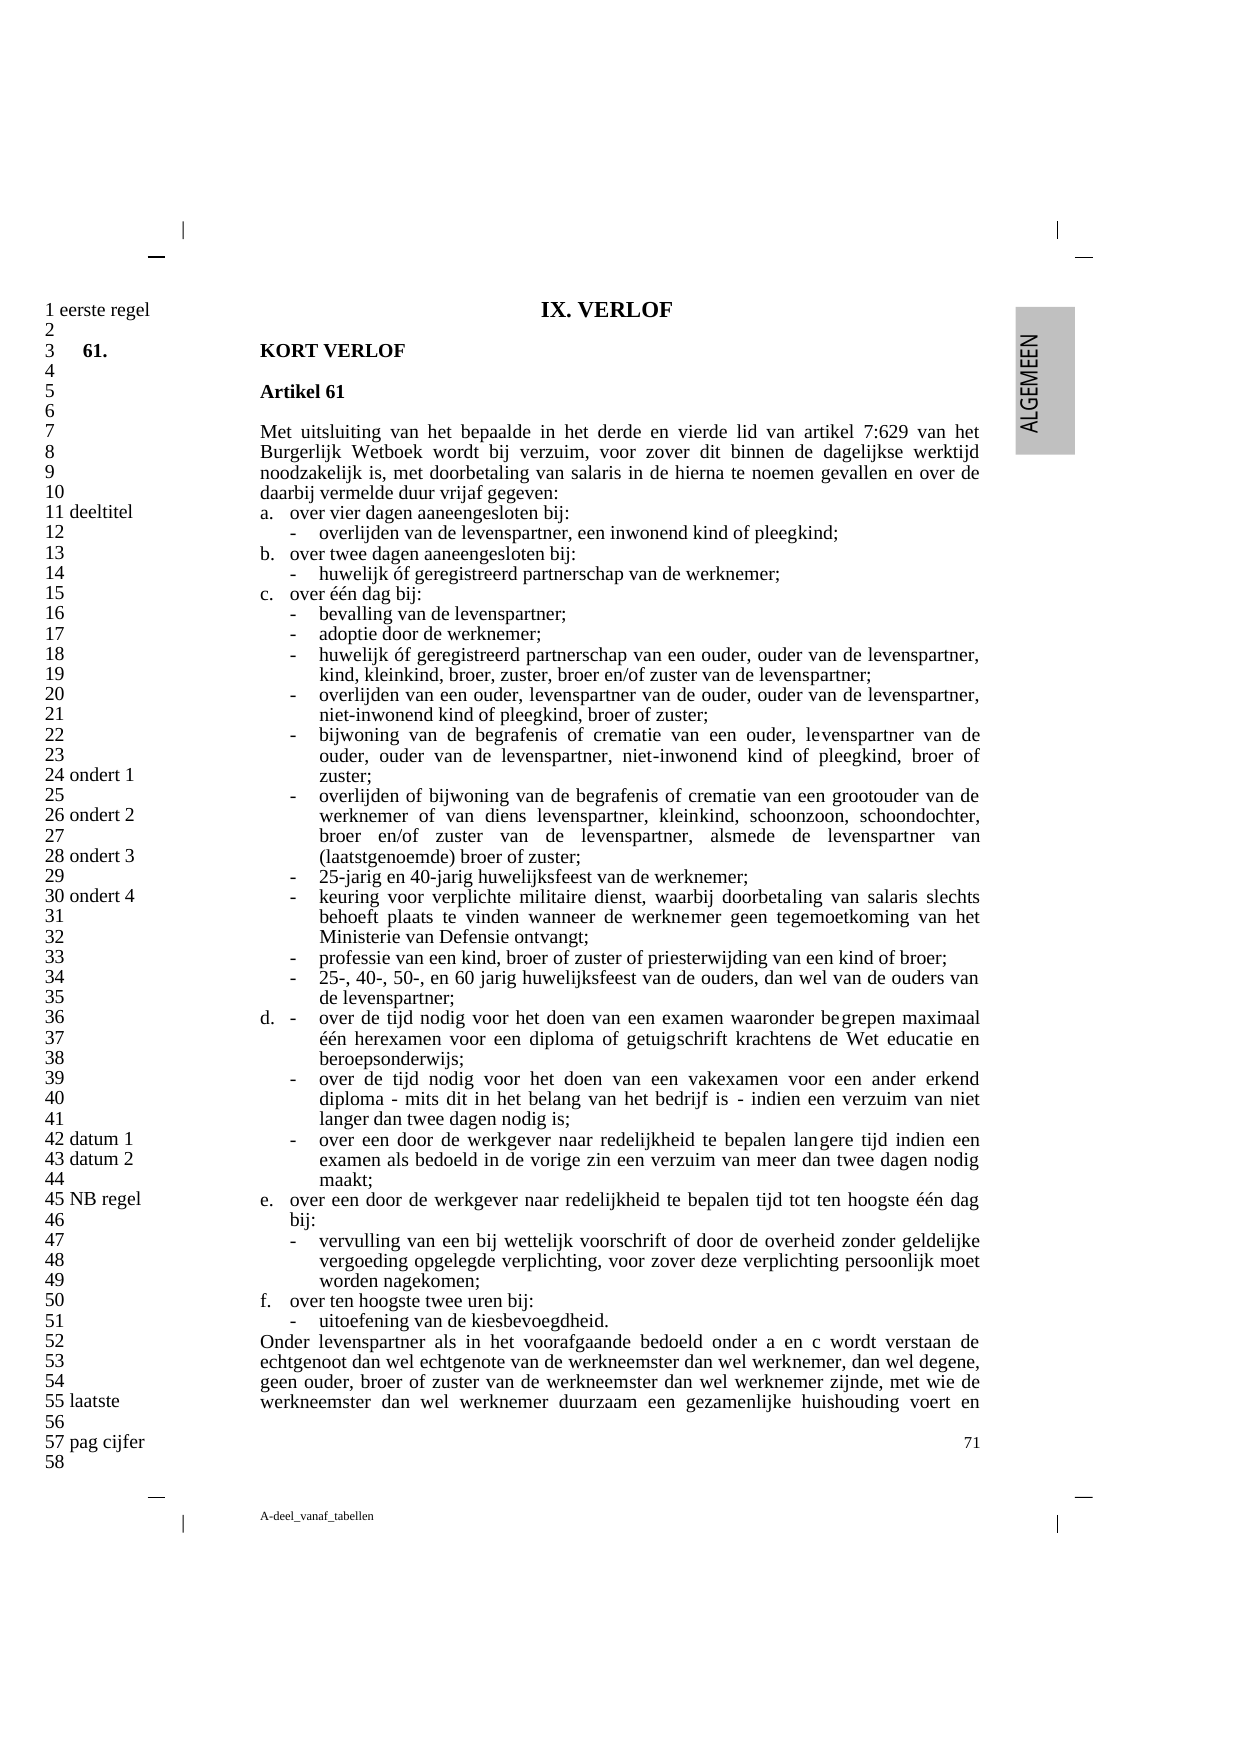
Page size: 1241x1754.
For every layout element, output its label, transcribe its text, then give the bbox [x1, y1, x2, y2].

text - overlijden van een ouder, levenspartner van de ouder, ouder van de levenspartner, niet-inwonend kind of pleegkind, broer of zuster; [289, 685, 980, 726]
text a. over vier dagen aaneengesloten bij: [260, 503, 980, 523]
text e. over een door de werkgever naar redelijkheid te bepalen tijd tot ten hoogste één dag bij: [260, 1190, 980, 1231]
text - 25-jarig en 40-jarig huwelijksfeest van de werknemer; [289, 867, 980, 887]
text - adoptie door de werknemer; [289, 624, 980, 645]
text - professie van een kind, broer of zuster of priesterwijding van een kind of broer; [289, 948, 980, 968]
text b. over twee dagen aaneengesloten bij: [260, 544, 980, 564]
text - huwelijk óf geregistreerd partnerschap van een ouder, ouder van de levenspartner, kind, kleinkind, broer, zuster, broer en/of zuster van de levenspartner; [289, 645, 980, 685]
text IX. VERLOF [260, 301, 980, 321]
text - 25-, 40-, 50-, en 60 jarig huwelijksfeest van de ouders, dan wel van de ouders van de levenspartner; [289, 968, 980, 1008]
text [260, 1332, 980, 1413]
text - vervulling van een bij wettelijk voorschrift of door de overheid zonder geldelijke vergoeding opgelegde verplichting, voor zover deze verplichting persoonlijk moet worden nagekomen; [289, 1231, 980, 1291]
text - over de tijd nodig voor het doen van een vakexamen voor een ander erkend diploma - mits dit in het belang van het bedrijf is - indien een verzuim van niet langer dan twee dagen nodig is; [289, 1069, 980, 1130]
text - huwelijk óf geregistreerd partnerschap van de werknemer; [289, 564, 980, 584]
text - uitoefening van de kiesbevoegdheid. [289, 1312, 980, 1332]
text f. over ten hoogste twee uren bij: [260, 1291, 980, 1312]
text - keuring voor verplichte militaire dienst, waarbij doorbetaling van salaris slechts behoeft plaats te vinden wanneer de werknemer geen tegemoetkoming van het Ministerie van Defensie ontvangt; [289, 887, 980, 948]
text - over een door de werkgever naar redelijkheid te bepalen langere tijd indien een examen als bedoeld in de vorige zin een verzuim van meer dan twee dagen nodig maakt; [289, 1130, 980, 1190]
text - bijwoning van de begrafenis of crematie van een ouder, levenspartner van de ouder, ouder van de levenspartner, niet-inwonend kind of pleegkind, broer of zuster; [289, 726, 980, 786]
text c. over één dag bij: [260, 584, 980, 604]
text Artikel 61 [260, 382, 980, 402]
text - overlijden van de levenspartner, een inwonend kind of pleegkind; [289, 523, 980, 544]
text - overlijden of bijwoning van de begrafenis of crematie van een grootouder van de werknemer of van diens levenspartner, kleinkind, schoonzoon, schoondochter, broer en/of zuster van de levenspartner, alsmede de levenspartner van (laatstgenoemde) broer of zuster; [289, 786, 980, 867]
text Met uitsluiting van het bepaalde in het derde en vierde lid van artikel 7:629 van het Burgerlijk Wetboek wordt bij verzuim, voor zover dit binnen de dagelijkse werktijd noodzakelijk is, met doorbetaling van salaris in de hierna te noemen gevallen en over de daarbij vermelde duur vrijaf gegeven: [260, 422, 980, 503]
text d. - over de tijd nodig voor het doen van een examen waaronder begrepen maximaal één herexamen voor een diploma of getuigschrift krachtens de Wet educatie en beroepsonderwijs; [260, 1008, 980, 1069]
text - bevalling van de levenspartner; [289, 604, 980, 624]
text 61. Kort verlof [83, 342, 980, 362]
